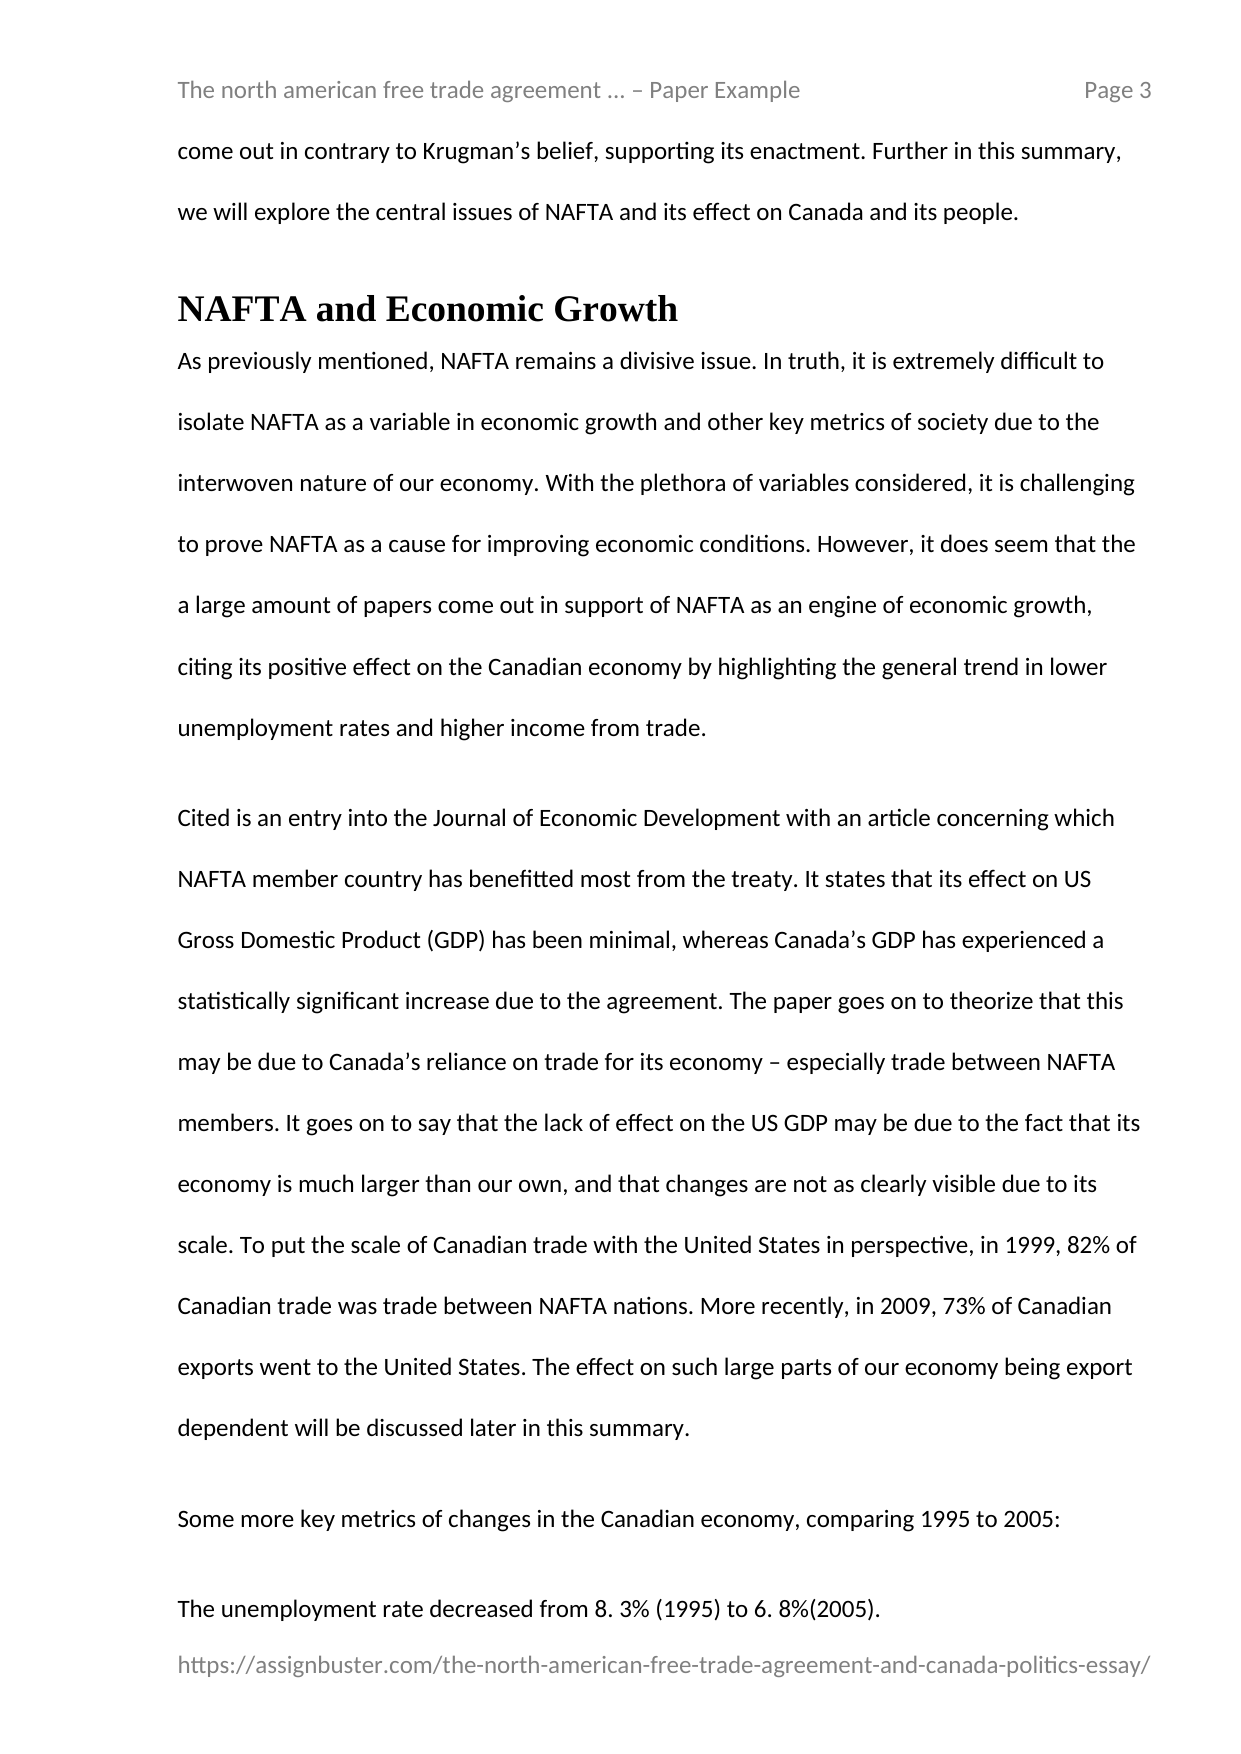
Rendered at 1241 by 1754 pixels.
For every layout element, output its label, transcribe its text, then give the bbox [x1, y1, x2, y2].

text Some more key metrics of changes in the Canadian economy, comparing 1995 to 2005: [177, 1503, 1152, 1534]
subtitle NAFTA and Economic Growth [177, 286, 1152, 329]
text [177, 135, 1152, 226]
text As previously mentioned, NAFTA remains a divisive issue. In truth, it is extremely difficult to isolate NAFTA as a variable in economic growth and other key metrics of society due to the interwoven nature of our economy. With the plethora of variables considered, it is challenging to prove NAFTA as a cause for improving economic conditions. However, it does seem that the a large amount of papers come out in support of NAFTA as an engine of economic growth, citing its positive effect on the Canadian economy by highlighting the general trend in lower unemployment rates and higher income from trade. [177, 345, 1152, 742]
text Cited is an entry into the Journal of Economic Development with an article concerning which NAFTA member country has benefitted most from the treaty. It states that its effect on US Gross Domestic Product (GDP) has been minimal, whereas Canada’s GDP has experienced a statistically significant increase due to the agreement. The paper goes on to theorize that this may be due to Canada’s reliance on trade for its economy – especially trade between NAFTA members. It goes on to say that the lack of effect on the US GDP may be due to the fact that its economy is much larger than our own, and that changes are not as clearly visible due to its scale. To put the scale of Canadian trade with the United States in perspective, in 1999, 82% of Canadian trade was trade between NAFTA nations. More recently, in 2009, 73% of Canadian exports went to the United States. The effect on such large parts of our economy being export dependent will be discussed later in this summary. [177, 802, 1152, 1443]
text The unemployment rate decreased from 8. 3% (1995) to 6. 8%(2005). [177, 1594, 1152, 1624]
